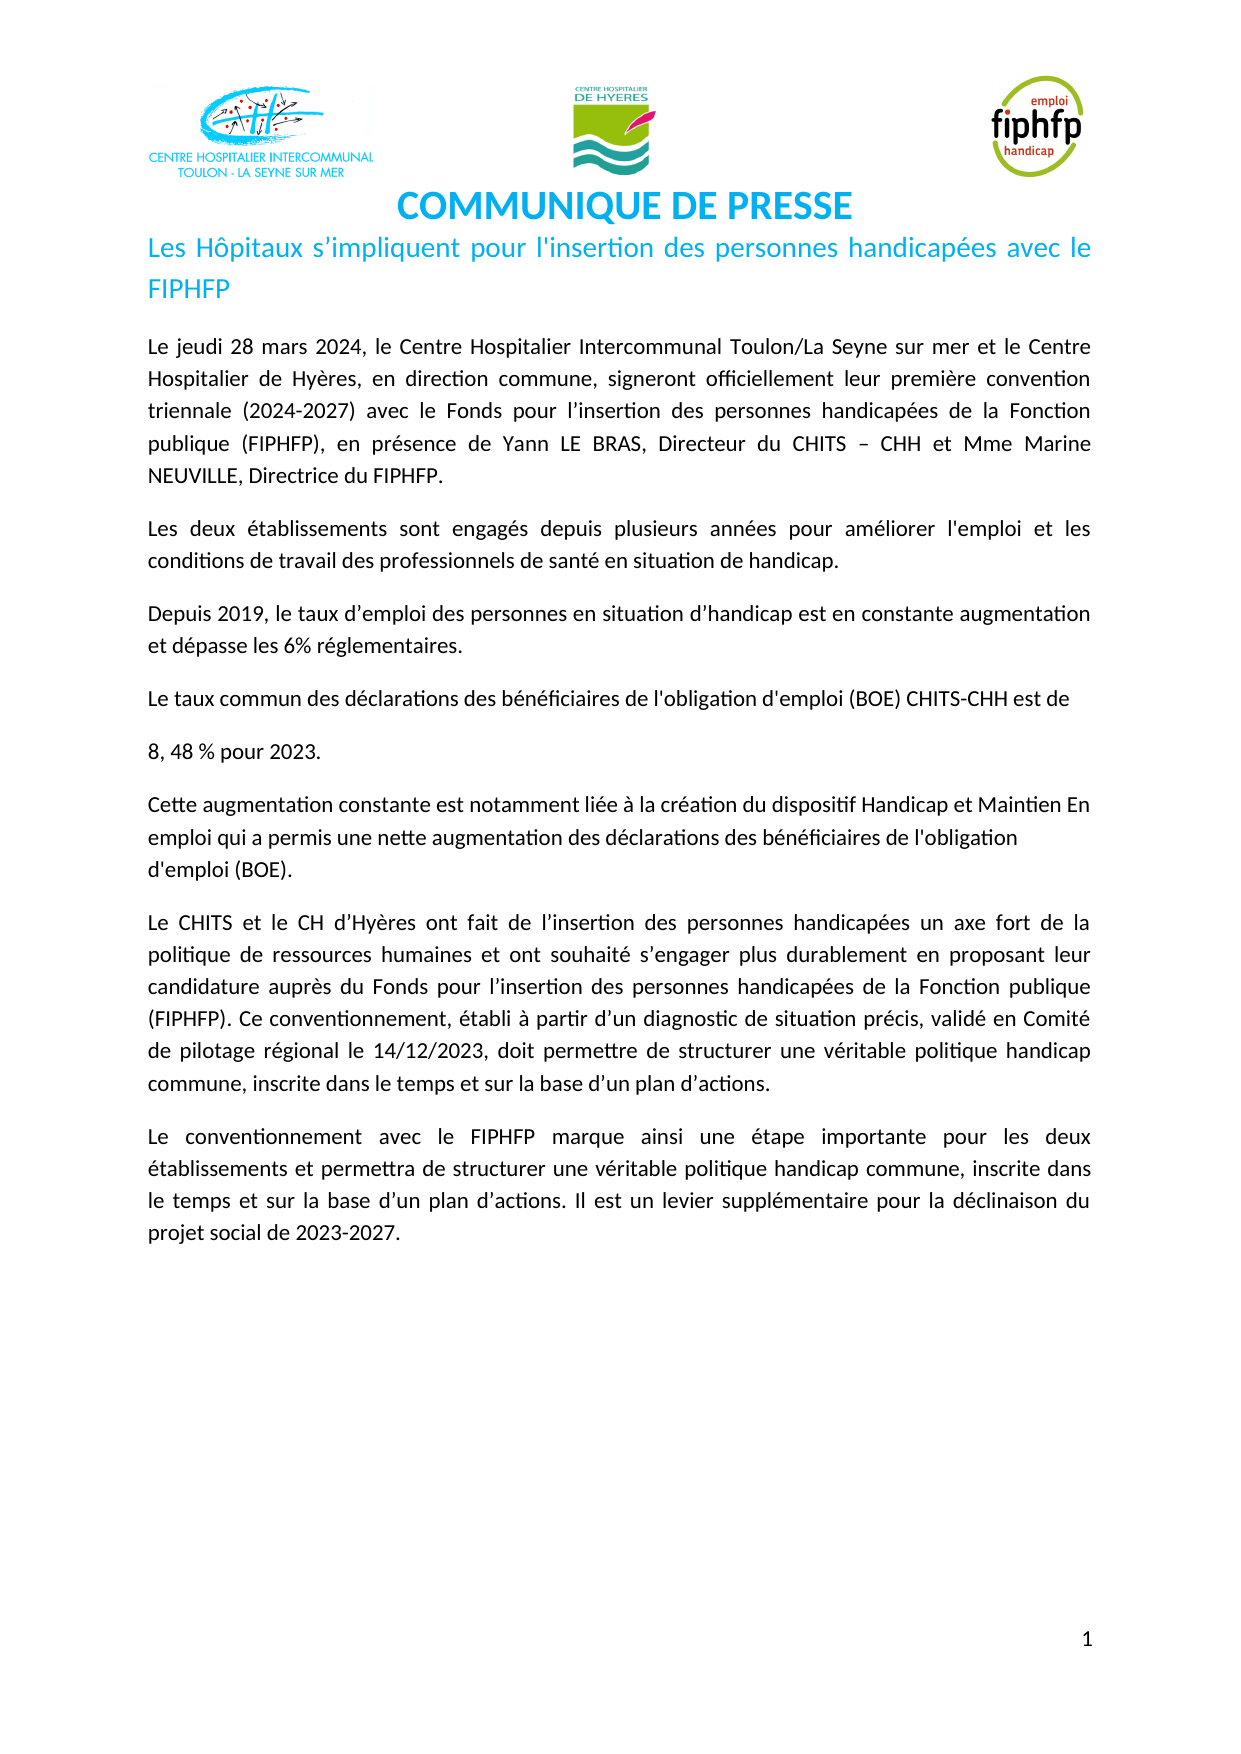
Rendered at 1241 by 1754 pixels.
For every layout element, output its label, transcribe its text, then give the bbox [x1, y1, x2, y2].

text Le jeudi 28 mars 2024, le Centre Hospitalier Intercommunal Toulon/La Seyne sur mer et le Centre Hospitalier de Hyères, en direction commune, signeront officiellement leur première convention triennale (2024-2027) avec le Fonds pour l’insertion des personnes handicapées de la Fonction publique (FIPHFP), en présence de Yann LE BRAS, Directeur du CHITS – CHH et Mme Marine NEUVILLE, Directrice du FIPHFP. [148, 332, 1093, 489]
text 8, 48 % pour 2023. [148, 737, 1093, 766]
text Le CHITS et le CH d’Hyères ont fait de l’insertion des personnes handicapées un axe fort de la politique de ressources humaines et ont souhaité s’engager plus durablement en proposant leur candidature auprès du Fonds pour l’insertion des personnes handicapées de la Fonction publique (FIPHFP). Ce conventionnement, établi à partir d’un diagnostic de situation précis, validé en Comité de pilotage régional le 14/12/2023, doit permettre de structurer une véritable politique handicap commune, inscrite dans le temps et sur la base d’un plan d’actions. [148, 908, 1093, 1097]
text Les Hôpitaux s’impliquent pour l'insertion des personnes handicapées avec le FIPHFP [148, 229, 1093, 306]
text Le taux commun des déclarations des bénéficiaires de l'obligation d'emploi (BOE) CHITS-CHH est de [148, 684, 1093, 712]
text Les deux établissements sont engagés depuis plusieurs années pour améliorer l'emploi et les conditions de travail des professionnels de santé en situation de handicap. [148, 514, 1093, 574]
picture [563, 83, 659, 179]
text Le conventionnement avec le FIPHFP marque ainsi une étape importante pour les deux établissements et permettra de structurer une véritable politique handicap commune, inscrite dans le temps et sur la base d’un plan d’actions. Il est un levier supplémentaire pour la déclinaison du projet social de 2023-2027. [148, 1122, 1093, 1246]
picture [988, 73, 1087, 179]
text Cette augmentation constante est notamment liée à la création du dispositif Handicap et Maintien En emploi qui a permis une nette augmentation des déclarations des bénéficiaires de l'obligation d'emploi (BOE). [148, 791, 1093, 883]
picture [147, 84, 375, 179]
text Depuis 2019, le taux d’emploi des personnes en situation d’handicap est en constante augmentation et dépasse les 6% réglementaires. [148, 599, 1093, 659]
